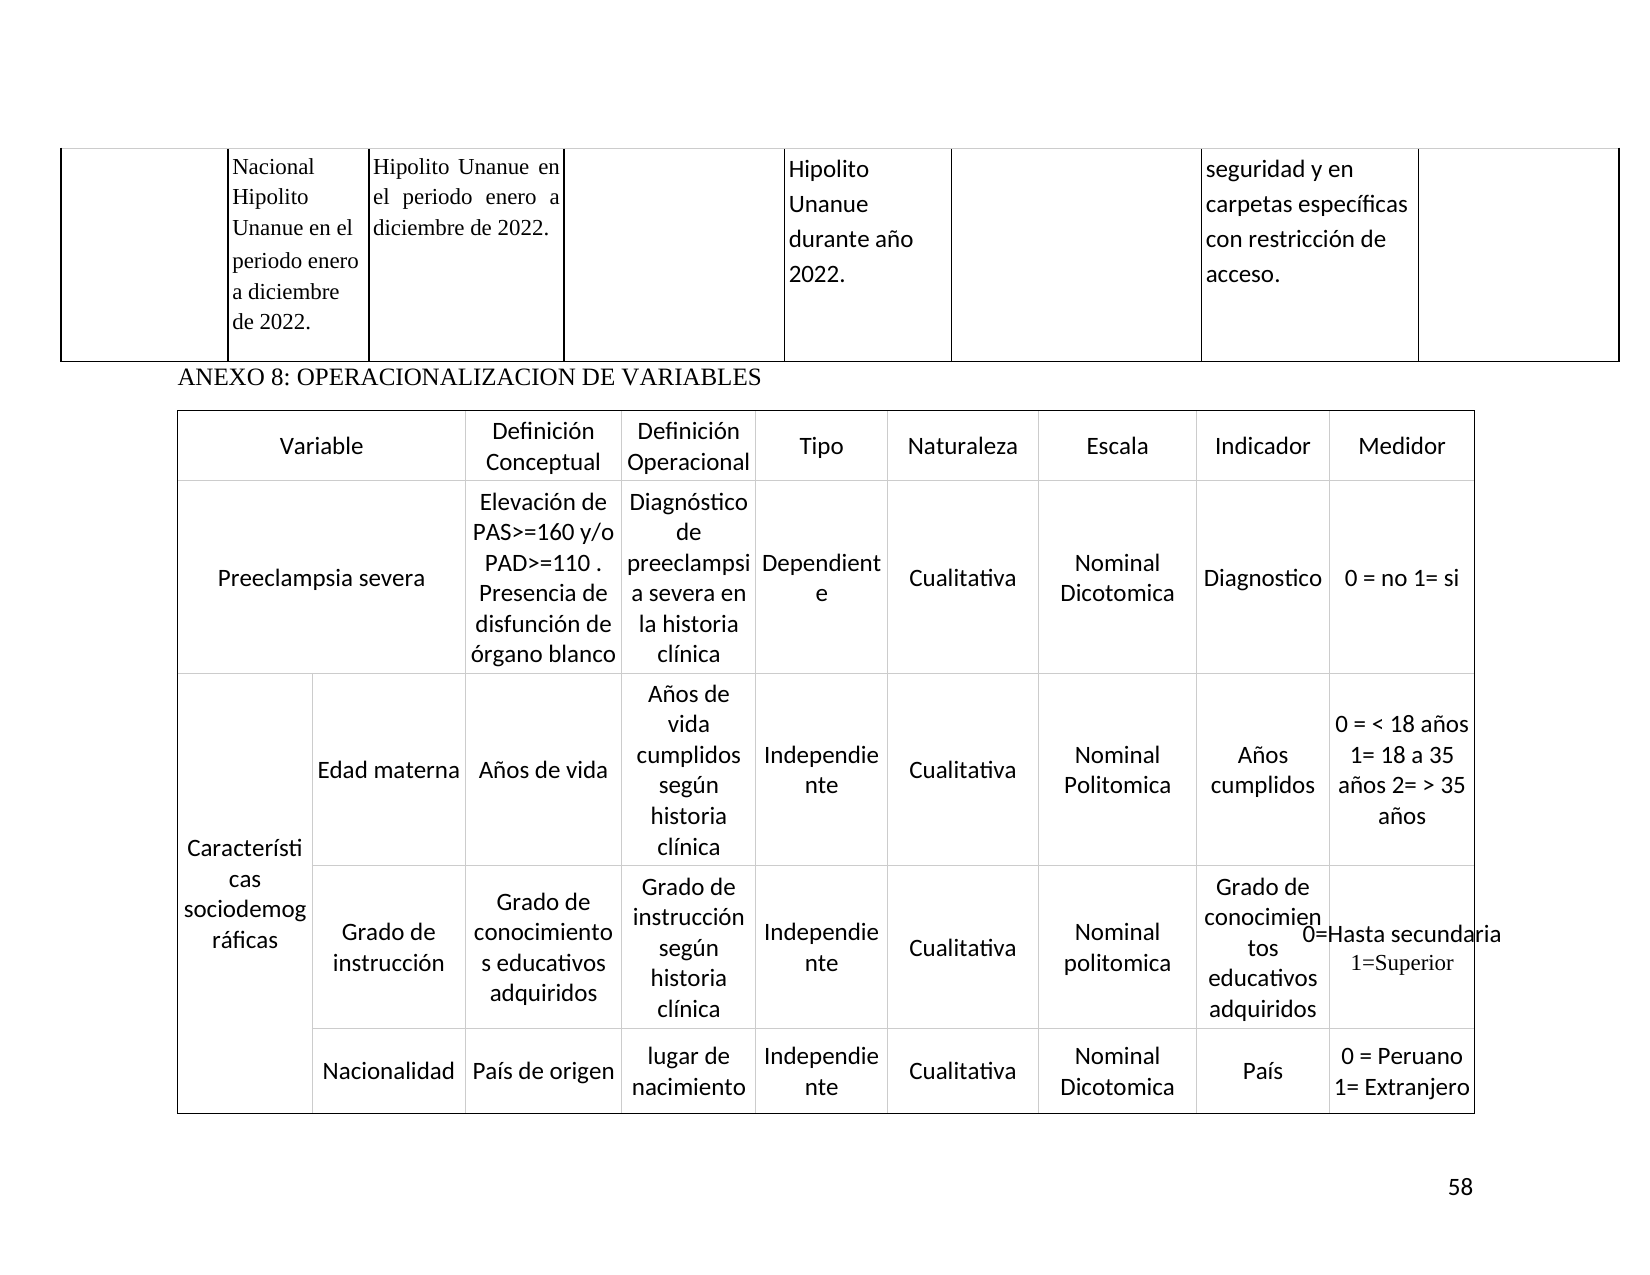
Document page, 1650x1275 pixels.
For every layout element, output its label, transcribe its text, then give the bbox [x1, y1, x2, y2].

text ANEXO 8: OPERACIONALIZACION DE VARIABLES [177, 362, 1473, 391]
